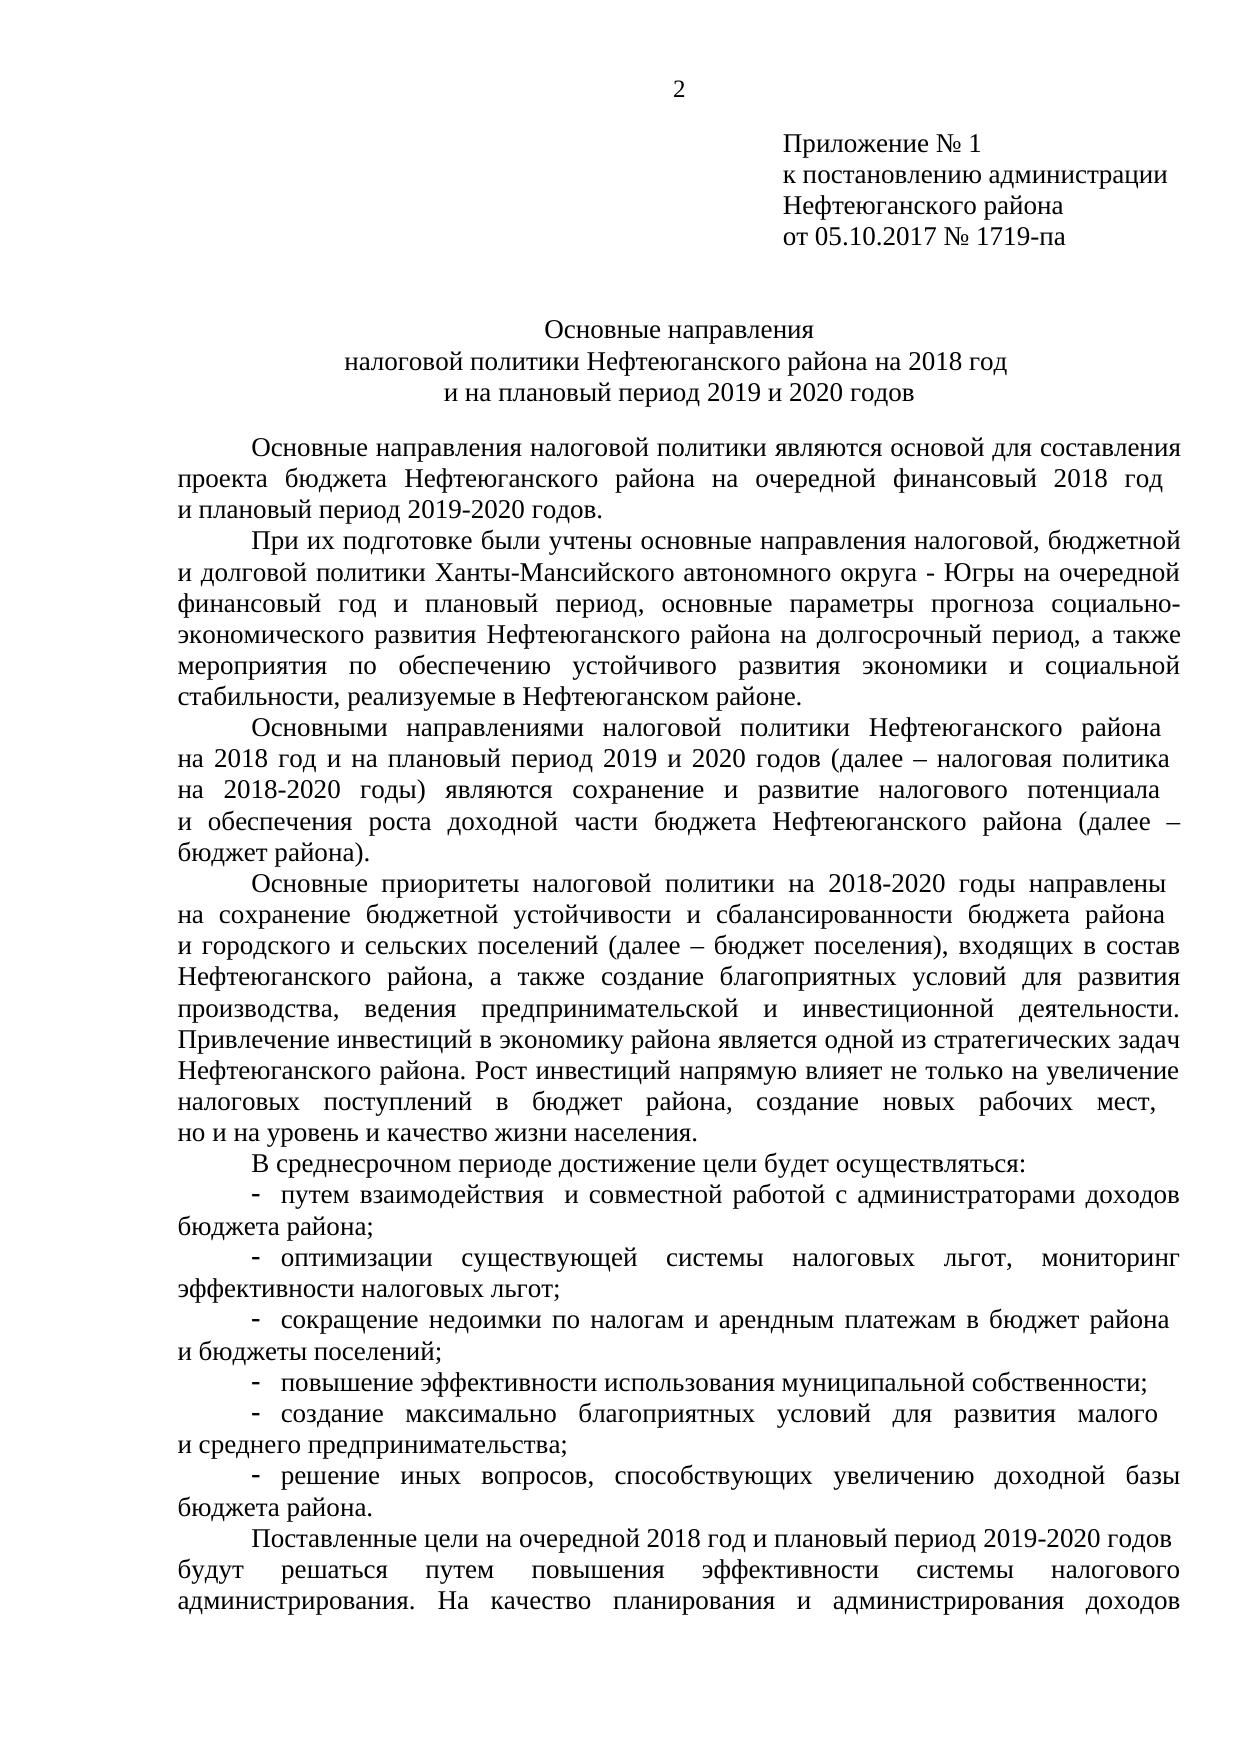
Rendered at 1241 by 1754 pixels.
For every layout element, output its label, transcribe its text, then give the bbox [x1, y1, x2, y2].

list повышение эффективности использования муниципальной собственности; [177, 1366, 1181, 1397]
text Основные направления налоговой политики являются основой для составления проекта бюджета Нефтеюганского района на очередной финансовый 2018 год и плановый период 2019-2020 годов. [177, 431, 1181, 524]
list Поставленные цели на очередной 2018 год и плановый период 2019-2020 годов [251, 1522, 1181, 1553]
text налоговой политики Нефтеюганского района на 2018 год и на плановый период 2019 и 2020 годов [177, 345, 1181, 407]
text Нефтеюганского района [783, 189, 1181, 220]
text Приложение № 1 [783, 127, 1181, 158]
list сокращение недоимки по налогам и арендным платежам в бюджет района и бюджеты поселений; [177, 1303, 1181, 1366]
text Основными направлениями налоговой политики Нефтеюганского района на 2018 год и на плановый период 2019 и 2020 годов (далее – налоговая политика на 2018-2020 годы) являются сохранение и развитие налогового потенциала и обеспечения роста доходной части бюджета Нефтеюганского района (далее – бюджет района). [177, 711, 1181, 867]
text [177, 1553, 1181, 1615]
text При их подготовке были учтены основные направления налоговой, бюджетной и долговой политики Ханты-Мансийского автономного округа - Югры на очередной финансовый год и плановый период, основные параметры прогноза социально-экономического развития Нефтеюганского района на долгосрочный период, а также мероприятия по обеспечению устойчивого развития экономики и социальной стабильности, реализуемые в Нефтеюганском районе. [177, 524, 1181, 711]
list оптимизации существующей системы налоговых льгот, мониторинг эффективности налоговых льгот; [177, 1241, 1181, 1303]
list В среднесрочном периоде достижение цели будет осуществляться: [177, 1147, 1181, 1178]
list решение иных вопросов, способствующих увеличению доходной базы бюджета района. [177, 1459, 1181, 1522]
text Основные направления [177, 313, 1181, 345]
text Основные приоритеты налоговой политики на 2018-2020 годы направлены на сохранение бюджетной устойчивости и сбалансированности бюджета района и городского и сельских поселений (далее – бюджет поселения), входящих в состав Нефтеюганского района, а также создание благоприятных условий для развития производства, ведения предпринимательской и инвестиционной деятельности. Привлечение инвестиций в экономику района является одной из стратегических задач Нефтеюганского района. Рост инвестиций напрямую влияет не только на увеличение налоговых поступлений в бюджет района, создание новых рабочих мест, но и на уровень и качество жизни населения. [177, 867, 1181, 1147]
list создание максимально благоприятных условий для развития малого и среднего предпринимательства; [177, 1397, 1181, 1459]
text к постановлению администрации [783, 158, 1181, 189]
text от 05.10.2017 № 1719-па [783, 220, 1181, 251]
list путем взаимодействия и совместной работой с администраторами доходов бюджета района; [177, 1178, 1181, 1241]
